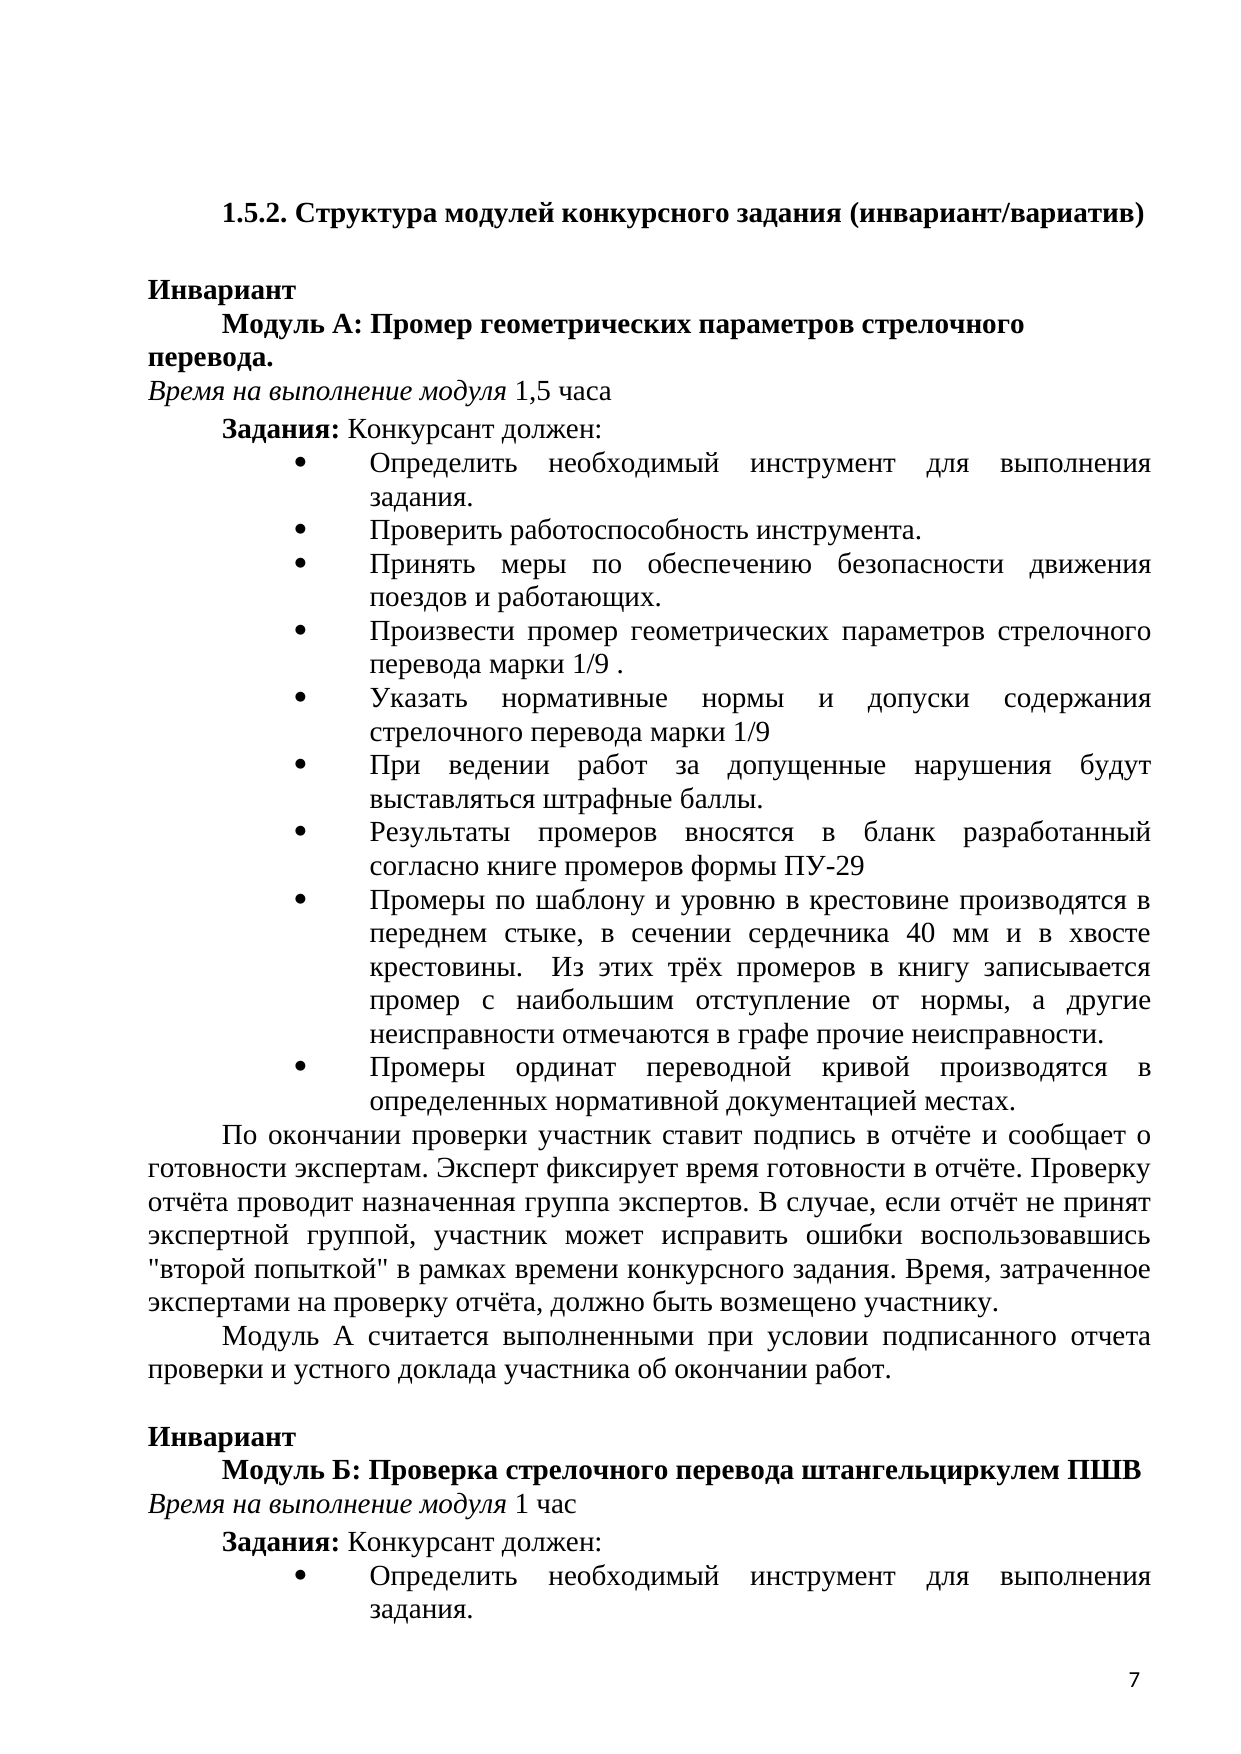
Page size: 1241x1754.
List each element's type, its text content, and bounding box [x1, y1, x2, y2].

text Модуль А считается выполненными при условии подписанного отчета проверки и устного доклада участника об окончании работ. [148, 1318, 1152, 1385]
list Проверить работоспособность инструмента. [295, 512, 1152, 546]
text Модуль Б: Проверка стрелочного перевода штангельциркулем ПШВ [148, 1452, 1152, 1486]
list Принять меры по обеспечению безопасности движения поездов и работающих. [295, 546, 1152, 613]
list Определить необходимый инструмент для выполнения задания. [295, 445, 1152, 512]
text Инвариант [148, 1419, 1152, 1452]
text Инвариант [148, 272, 1152, 306]
list Промеры ординат переводной кривой производятся в определенных нормативной документацией местах. [295, 1049, 1152, 1117]
list При ведении работ за допущенные нарушения будут выставляться штрафные баллы. [295, 747, 1152, 814]
list Промеры по шаблону и уровню в крестовине производятся в переднем стыке, в сечении сердечника 40 мм и в хвосте крестовины. Из этих трёх промеров в книгу записывается промер с наибольшим отступление от нормы, а другие неисправности отмечаются в графе прочие неисправности. [295, 882, 1152, 1049]
text Задания: Конкурсант должен: [148, 411, 1152, 445]
text Время на выполнение модуля 1,5 часа [148, 373, 1152, 406]
text Время на выполнение модуля 1 час [148, 1486, 1152, 1519]
list Указать нормативные нормы и допуски содержания стрелочного перевода марки 1/9 [295, 680, 1152, 747]
text Модуль А: Промер геометрических параметров стрелочного перевода. [148, 306, 1152, 373]
text Задания: Конкурсант должен: [148, 1524, 1152, 1558]
text 1.5.2. Структура модулей конкурсного задания (инвариант/вариатив) [148, 195, 1152, 229]
list Результаты промеров вносятся в бланк разработанный согласно книге промеров формы ПУ-29 [295, 814, 1152, 882]
text По окончании проверки участник ставит подпись в отчёте и сообщает о готовности экспертам. Эксперт фиксирует время готовности в отчёте. Проверку отчёта проводит назначенная группа экспертов. В случае, если отчёт не принят экспертной группой, участник может исправить ошибки воспользовавшись "второй попыткой" в рамках времени конкурсного задания. Время, затраченное экспертами на проверку отчёта, должно быть возмещено участнику. [148, 1117, 1152, 1318]
list Определить необходимый инструмент для выполнения задания. [295, 1558, 1152, 1625]
list Произвести промер геометрических параметров стрелочного перевода марки 1/9 . [295, 613, 1152, 680]
